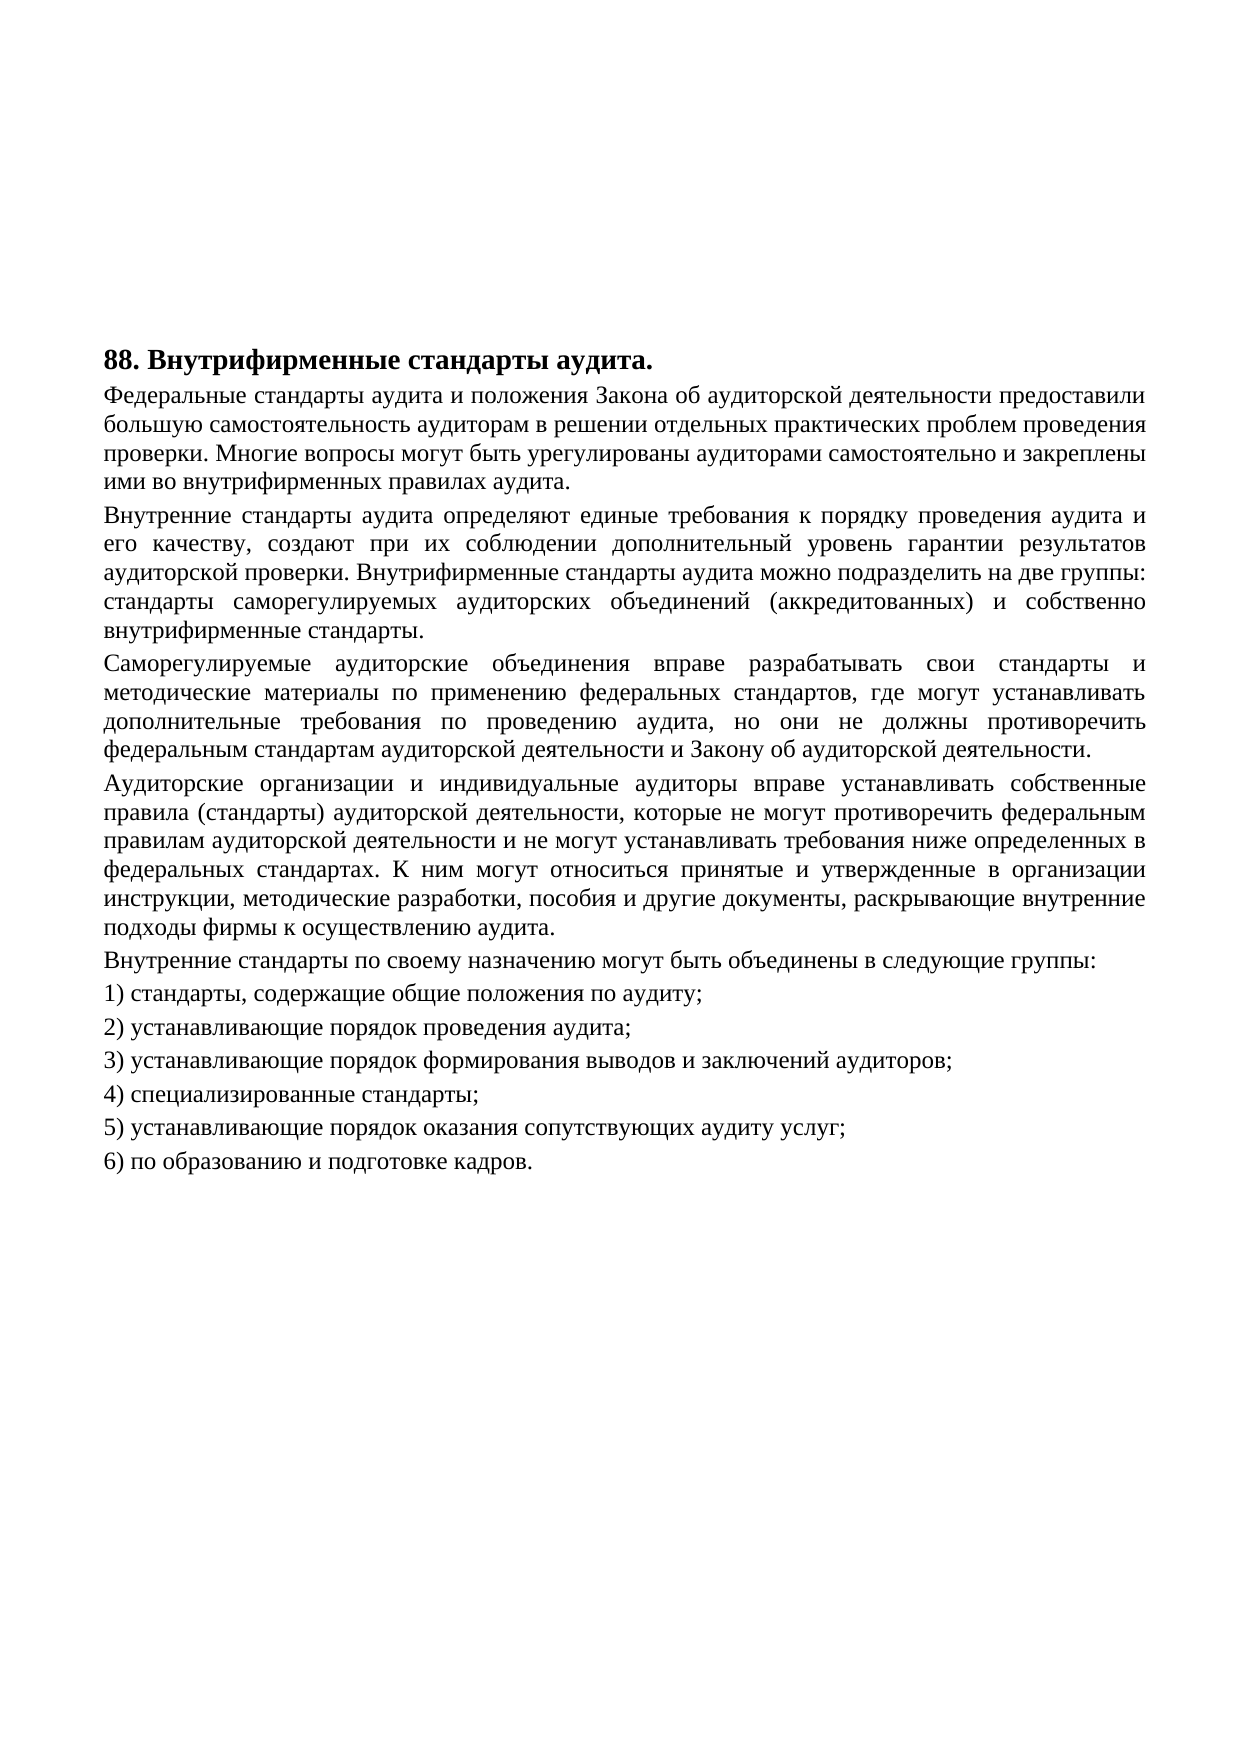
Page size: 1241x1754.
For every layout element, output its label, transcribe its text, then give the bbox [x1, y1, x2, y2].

text Федеральные стандарты аудита и положения Закона об аудиторской деятельности предоставили большую самостоятельность аудиторам в решении отдельных практических проблем проведения проверки. Многие вопросы могут быть урегулированы аудиторами самостоятельно и закреплены ими во внутрифирменных правилах аудита. [103, 380, 1147, 495]
text 4) специализированные стандарты; [103, 1079, 1147, 1108]
text Саморегулируемые аудиторские объединения вправе разрабатывать свои стандарты и методические материалы по применению федеральных стандартов, где могут устанавливать дополнительные требования по проведению аудита, но они не должны противоречить федеральным стандартам аудиторской деятельности и Закону об аудиторской деятельности. [103, 648, 1147, 763]
text 88. Внутрифирменные стандарты аудита. [103, 342, 1152, 375]
text 3) устанавливающие порядок формирования выводов и заключений аудиторов; [103, 1045, 1147, 1074]
text 5) устанавливающие порядок оказания сопутствующих аудиту услуг; [103, 1112, 1147, 1141]
text Внутренние стандарты аудита определяют единые требования к порядку проведения аудита и его качеству, создают при их соблюдении дополнительный уровень гарантии результатов аудиторской проверки. Внутрифирменные стандарты аудита можно подразделить на две группы: стандарты саморегулируемых аудиторских объединений (аккредитованных) и собственно внутрифирменные стандарты. [103, 500, 1147, 643]
text 2) устанавливающие порядок проведения аудита; [103, 1012, 1147, 1041]
text Внутренние стандарты по своему назначению могут быть объединены в следующие группы: [103, 945, 1147, 974]
text Аудиторские организации и индивидуальные аудиторы вправе устанавливать собственные правила (стандарты) аудиторской деятельности, которые не могут противоречить федеральным правилам аудиторской деятельности и не могут устанавливать требования ниже определенных в федеральных стандартах. К ним могут относиться принятые и утвержденные в организации инструкции, методические разработки, пособия и другие документы, раскрывающие внутренние подходы фирмы к осуществлению аудита. [103, 768, 1147, 940]
text 1) стандарты, содержащие общие положения по аудиту; [103, 978, 1147, 1007]
text 6) по образованию и подготовке кадров. [103, 1146, 1147, 1174]
